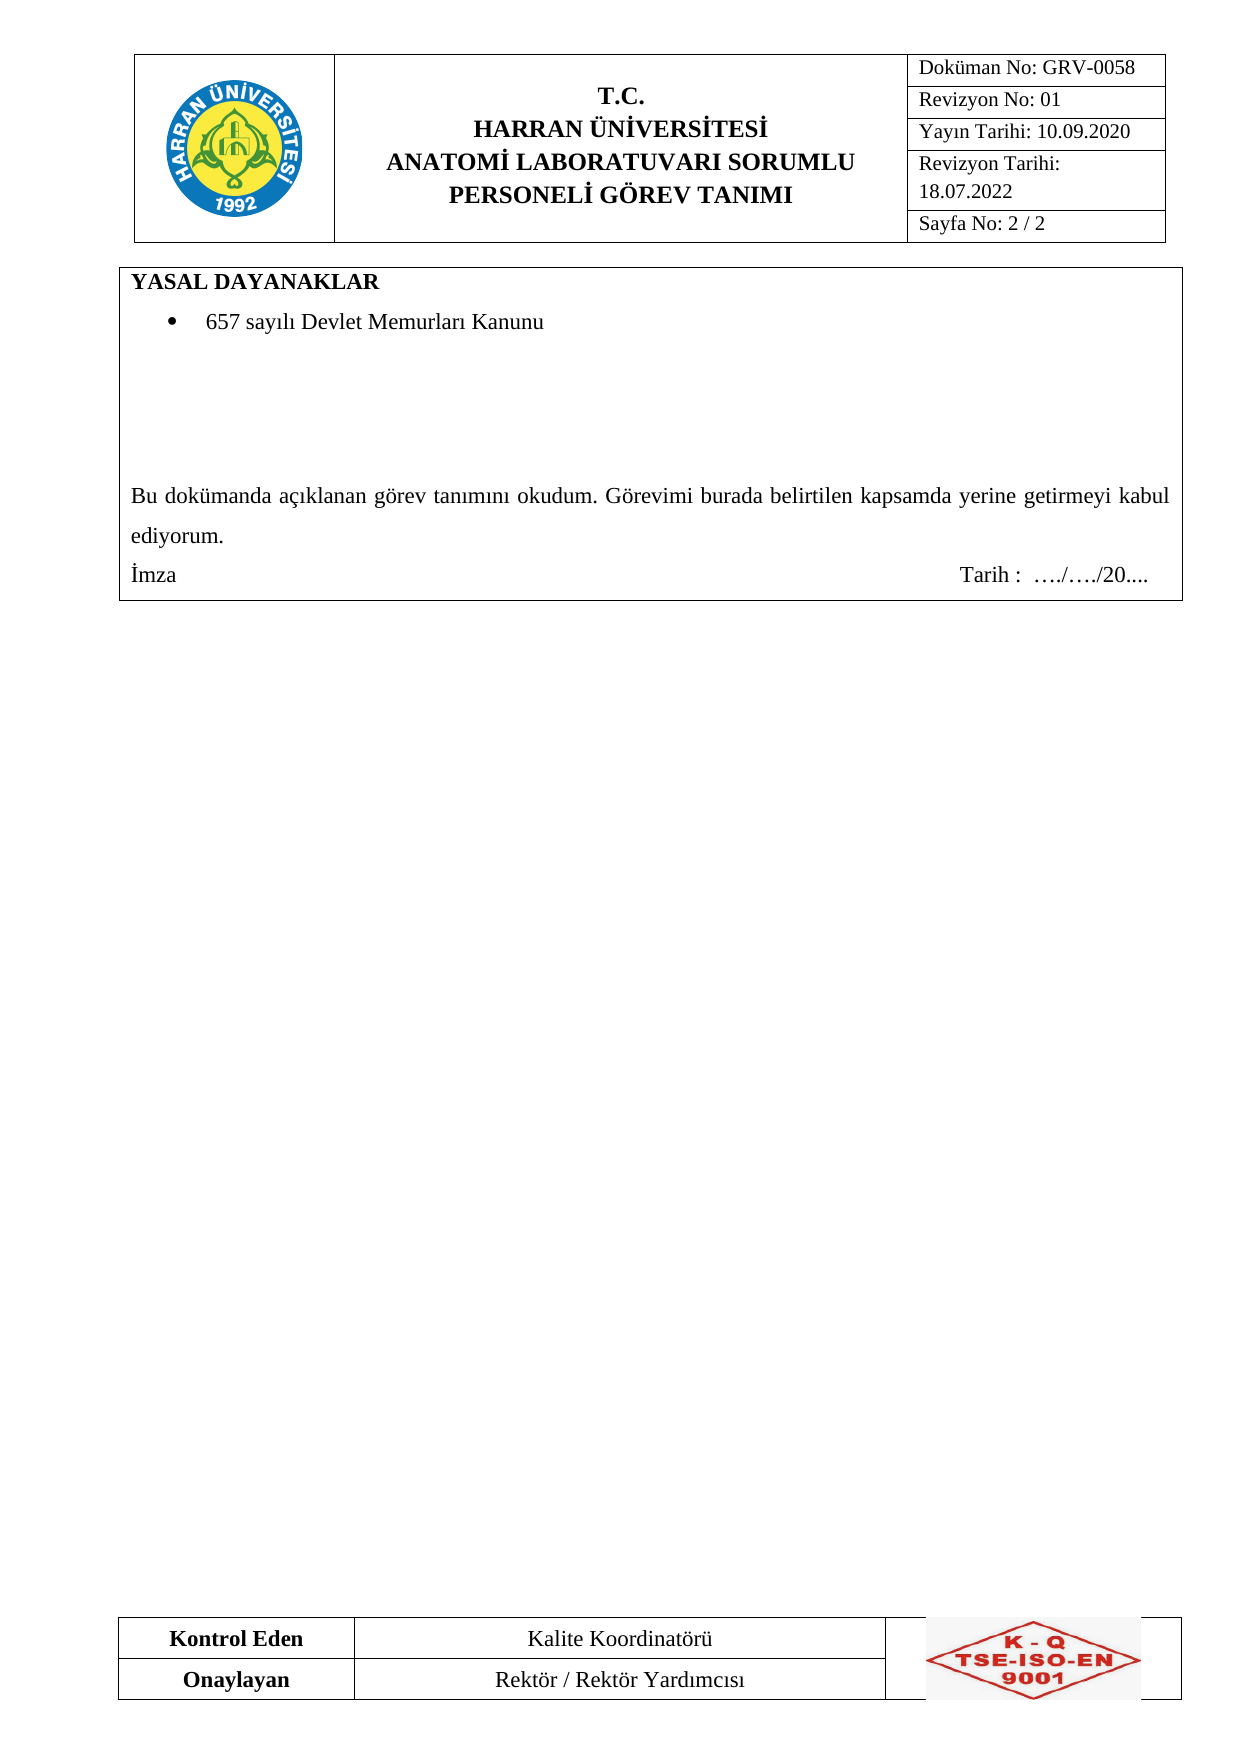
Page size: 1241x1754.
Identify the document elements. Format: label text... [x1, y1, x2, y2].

picture [925, 1617, 1142, 1700]
picture [166, 80, 303, 217]
